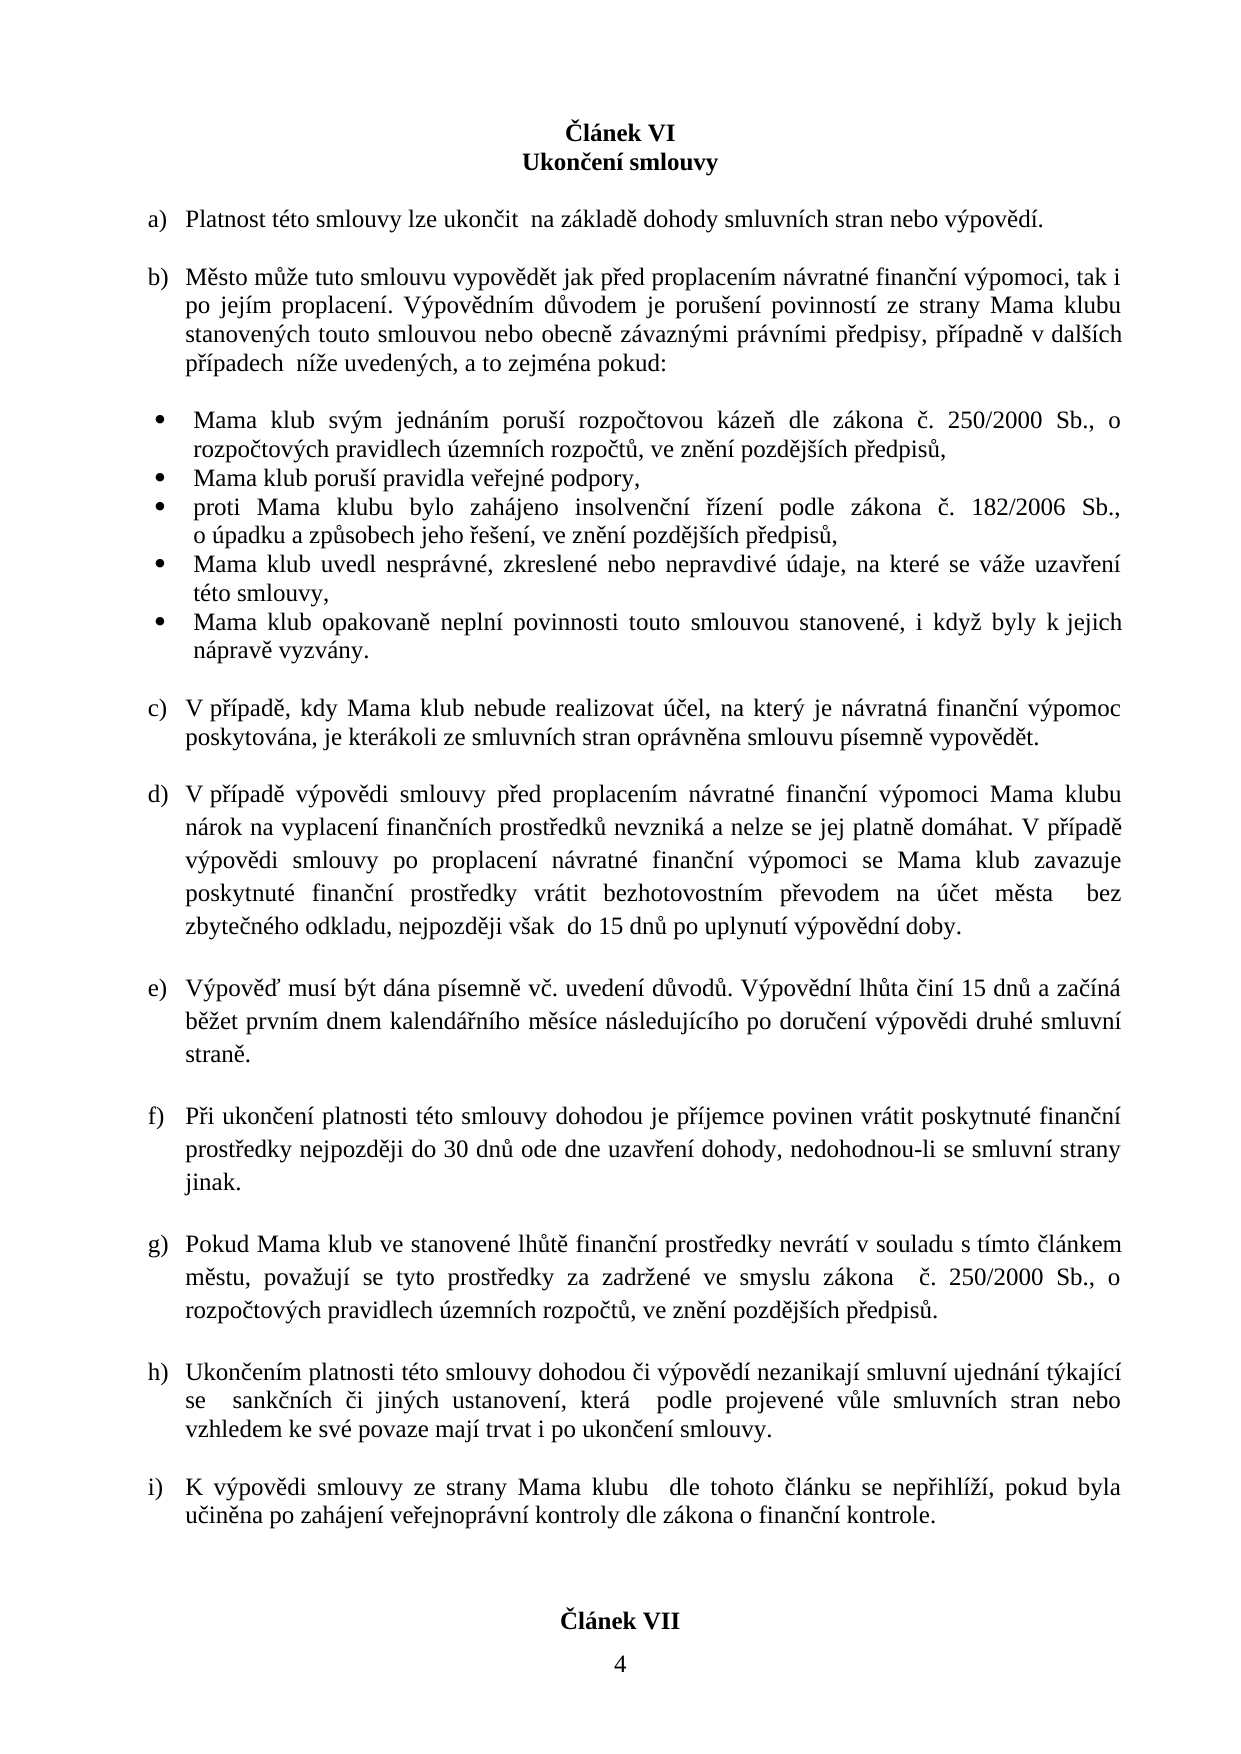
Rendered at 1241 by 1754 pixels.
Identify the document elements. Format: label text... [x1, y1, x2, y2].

list proti Mama klubu bylo zahájeno insolvenční řízení podle zákona č. 182/2006 Sb., o úpadku a způsobech jeho řešení, ve znění pozdějších předpisů, [156, 492, 1122, 549]
list Mama klub svým jednáním poruší rozpočtovou kázeň dle zákona č. 250/2000 Sb., o rozpočtových pravidlech územních rozpočtů, ve znění pozdějších předpisů, [156, 406, 1122, 463]
text Článek VII [118, 1606, 1122, 1635]
list Mama klub poruší pravidla veřejné podpory, [156, 463, 1122, 492]
list Mama klub opakovaně neplní povinnosti touto smlouvou stanovené, i když byly k jejich nápravě vyzvány. [156, 607, 1122, 664]
list Pokud Mama klub ve stanovené lhůtě finanční prostředky nevrátí v souladu s tímto článkem městu, považují se tyto prostředky za zadržené ve smyslu zákona č. 250/2000 Sb., o rozpočtových pravidlech územních rozpočtů, ve znění pozdějších předpisů. [148, 1229, 1122, 1324]
text Článek VI [118, 118, 1122, 147]
list V případě výpovědi smlouvy před proplacením návratné finanční výpomoci Mama klubu nárok na vyplacení finančních prostředků nevzniká a nelze se jej platně domáhat. V případě výpovědi smlouvy po proplacení návratné finanční výpomoci se Mama klub zavazuje poskytnuté finanční prostředky vrátit bezhotovostním převodem na účet města bez zbytečného odkladu, nejpozději však do 15 dnů po uplynutí výpovědní doby. [148, 779, 1122, 940]
list V případě, kdy Mama klub nebude realizovat účel, na který je návratná finanční výpomoc poskytována, je kterákoli ze smluvních stran oprávněna smlouvu písemně vypovědět. [148, 693, 1122, 751]
list Při ukončení platnosti této smlouvy dohodou je příjemce povinen vrátit poskytnuté finanční prostředky nejpozději do 30 dnů ode dne uzavření dohody, nedohodnou-li se smluvní strany jinak. [148, 1101, 1122, 1196]
list K výpovědi smlouvy ze strany Mama klubu dle tohoto článku se nepřihlíží, pokud byla učiněna po zahájení veřejnoprávní kontroly dle zákona o finanční kontrole. [148, 1472, 1122, 1529]
list Město může tuto smlouvu vypovědět jak před proplacením návratné finanční výpomoci, tak i po jejím proplacení. Výpovědním důvodem je porušení povinností ze strany Mama klubu stanovených touto smlouvou nebo obecně závaznými právními předpisy, případně v dalších případech níže uvedených, a to zejména pokud: [148, 262, 1122, 377]
list Mama klub uvedl nesprávné, zkreslené nebo nepravdivé údaje, na které se váže uzavření této smlouvy, [156, 549, 1122, 607]
list Výpověď musí být dána písemně vč. uvedení důvodů. Výpovědní lhůta činí 15 dnů a začíná běžet prvním dnem kalendářního měsíce následujícího po doručení výpovědi druhé smluvní straně. [148, 973, 1122, 1068]
list Ukončením platnosti této smlouvy dohodou či výpovědí nezanikají smluvní ujednání týkající se sankčních či jiných ustanovení, která podle projevené vůle smluvních stran nebo vzhledem ke své povaze mají trvat i po ukončení smlouvy. [148, 1357, 1122, 1443]
text Ukončení smlouvy [118, 147, 1122, 176]
list Platnost této smlouvy lze ukončit na základě dohody smluvních stran nebo výpovědí. [148, 204, 1122, 233]
